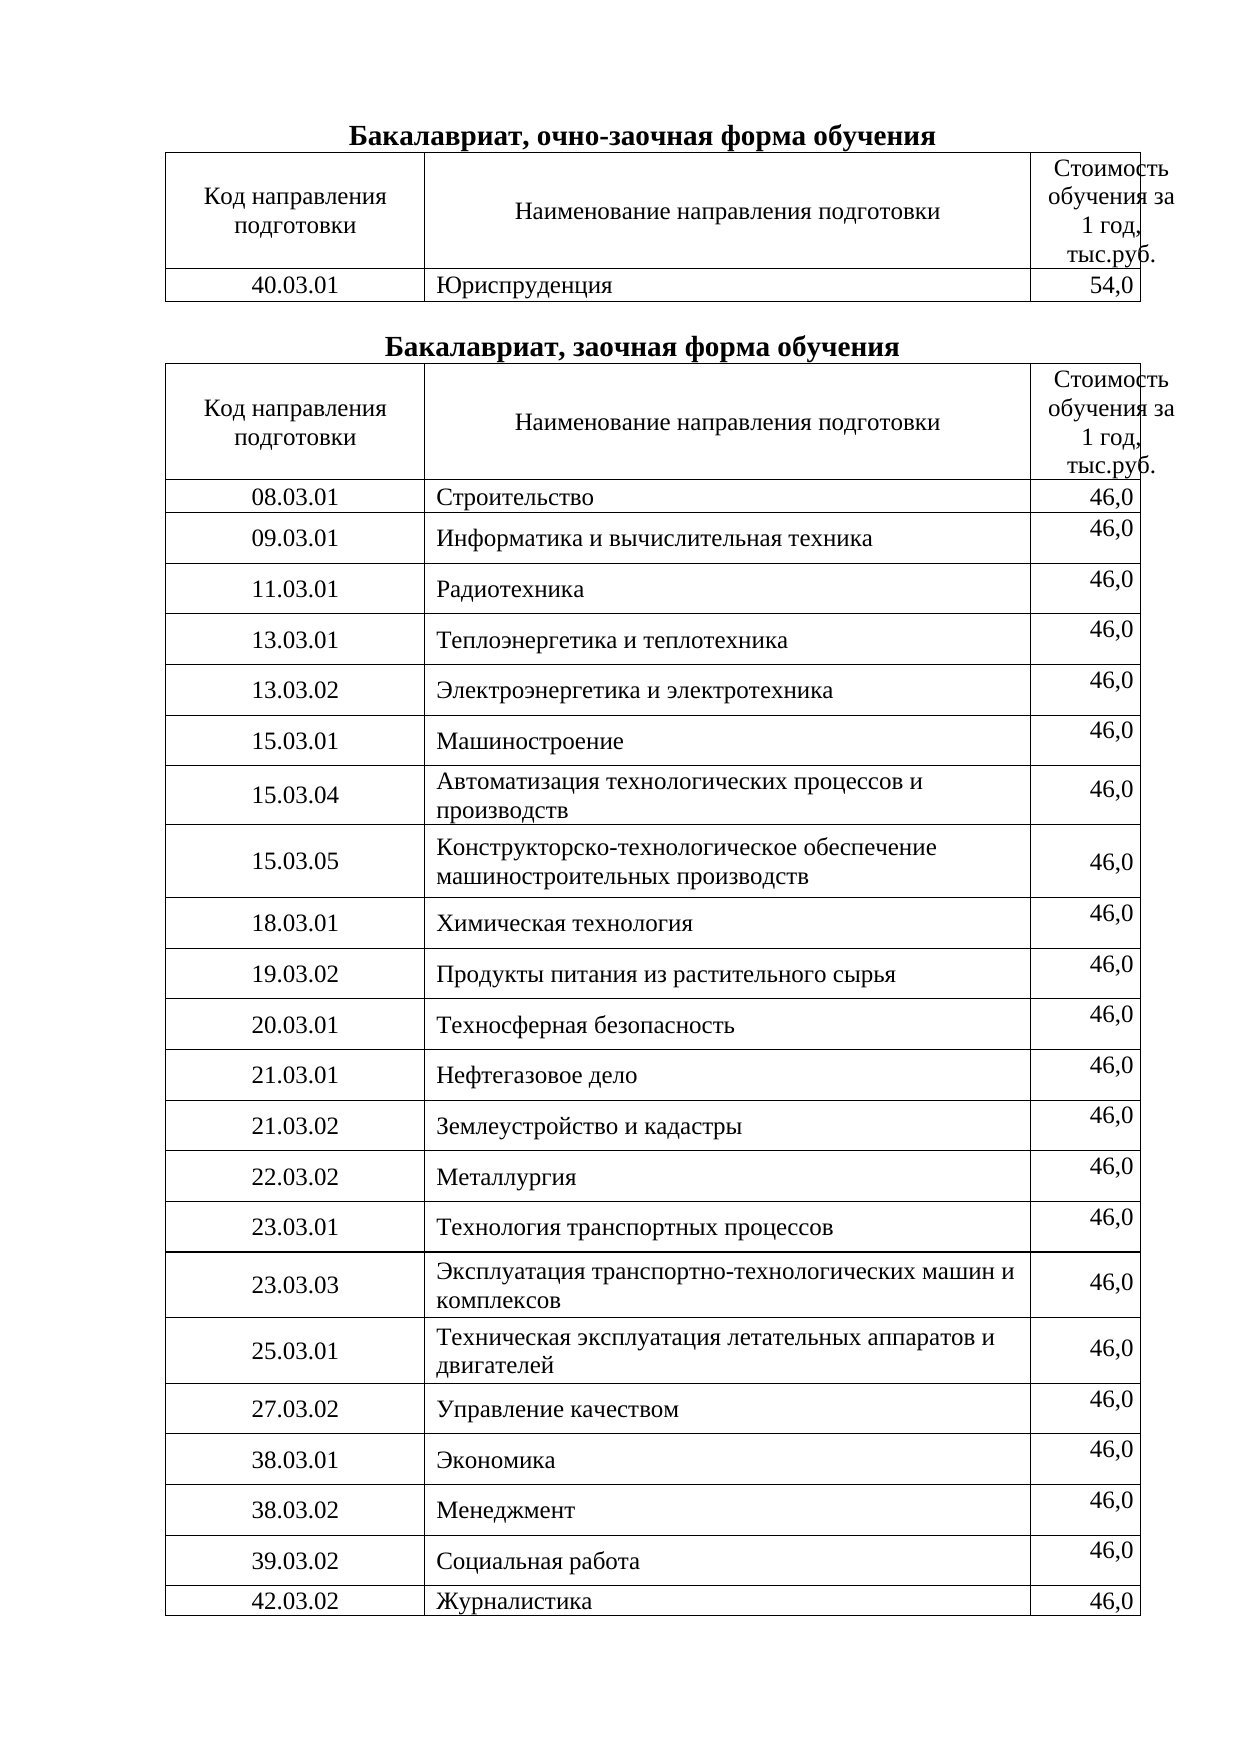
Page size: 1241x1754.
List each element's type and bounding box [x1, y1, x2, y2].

table_header [144, 118, 1141, 1616]
